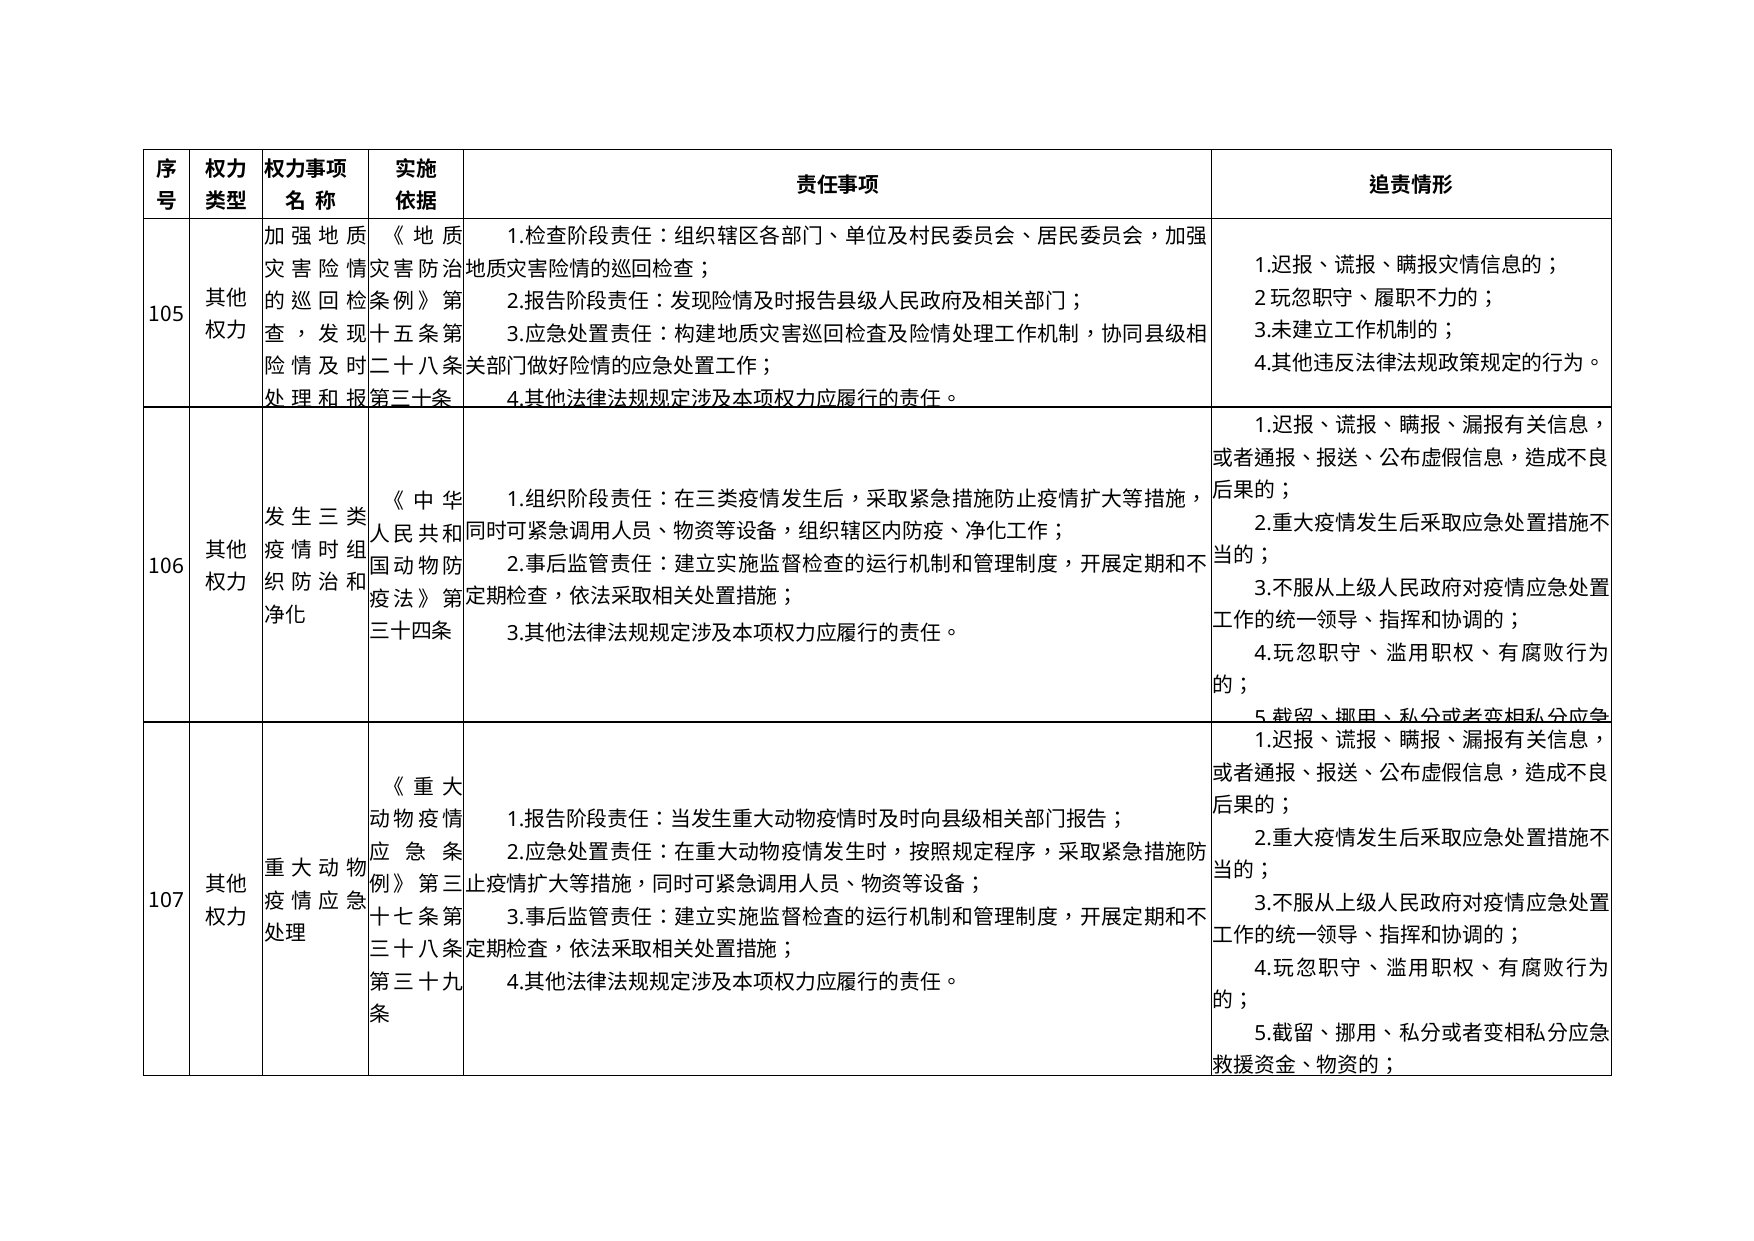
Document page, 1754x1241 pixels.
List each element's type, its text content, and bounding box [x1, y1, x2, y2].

table_cell 加强地质灾害险情的巡回检查，发现险情及时处理和报告 [263, 219, 368, 406]
table_header 责任事项 [464, 150, 1211, 217]
table_header 实施 依据 [369, 150, 463, 217]
table_cell 105 [144, 219, 189, 406]
table_cell 106 [144, 408, 189, 721]
table_cell 《重大动物疫情应急条例》第三十七条第三十八条第三十九条 [369, 723, 463, 1075]
table_cell 其他 权力 [190, 723, 262, 1075]
table_cell 发生三类疫情时组织防治和净化 [263, 408, 368, 721]
table_header 追责情形 [1212, 150, 1611, 217]
table_cell 1.迟报、谎报、瞒报灾情信息的； 2玩忽职守、履职不力的； 3.未建立工作机制的； 4.其他违反法律法规政策规定的行为。 [1212, 219, 1611, 406]
table_header 序 号 [144, 150, 189, 217]
table_cell 《中华人民共和国动物防疫法》第三十四条 [369, 408, 463, 721]
table_cell 《地质灾害防治条例》第十五条第二十八条第三十条 [369, 219, 463, 406]
table_cell 1.检查阶段责任：组织辖区各部门、单位及村民委员会、居民委员会，加强地质灾害险情的巡回检查； 2.报告阶段责任：发现险情及时报告县级人民政府及相关部门； 3.应急处置责任：构建地质灾害巡回检査及险情处理工作机制，协同县级相关部门做好险情的应急处置工作； 4.其他法律法规规定涉及本项权力应履行的责任。 [464, 219, 1211, 406]
table_cell 1.组织阶段责任：在三类疫情发生后，采取紧急措施防止疫情扩大等措施，同时可紧急调用人员、物资等设备，组织辖区内防疫、净化工作； 2.事后监管责任：建立实施监督检查的运行机制和管理制度，开展定期和不定期检查，依法采取相关处置措施； 3.其他法律法规规定涉及本项权力应履行的责任。 [464, 408, 1211, 721]
table_cell 其他 权力 [190, 219, 262, 406]
table_header 权力事项 名 称 [263, 150, 368, 217]
table_cell 107 [144, 723, 189, 1075]
table_cell 1.迟报、谎报、瞒报、漏报有关信息，或者通报、报送、公布虚假信息，造成不良后果的； 2.重大疫情发生后釆取应急处置措施不当的； 3.不服从上级人民政府对疫情应急处置工作的统一领导、指挥和协调的； 4.玩忽职守、滥用职权、有腐败行为的； 5.截留、挪用、私分或者变相私分应急救援资金、物资的； 6.其他违反法律法规政策规定的行为。 [1212, 723, 1611, 1075]
table_cell 1.迟报、谎报、瞒报、漏报有关信息，或者通报、报送、公布虚假信息，造成不良后果的； 2.重大疫情发生后釆取应急处置措施不当的； 3.不服从上级人民政府对疫情应急处置工作的统一领导、指挥和协调的； 4.玩忽职守、滥用职权、有腐败行为的； 5.截留、挪用、私分或者变相私分应急救援资金、物资的； 6.其他违反法律法规政策规定的行为。 [1212, 408, 1611, 721]
table_header 权力 类型 [190, 150, 262, 217]
table_cell 1.报告阶段责任：当发生重大动物疫情时及时向县级相关部门报告； 2.应急处置责任：在重大动物疫情发生时，按照规定程序，采取紧急措施防止疫情扩大等措施，同时可紧急调用人员、物资等设备； 3.事后监管责任：建立实施监督检査的运行机制和管理制度，开展定期和不定期检査，依法釆取相关处置措施； 4.其他法律法规规定涉及本项权力应履行的责任。 [464, 723, 1211, 1075]
table_cell 其他 权力 [190, 408, 262, 721]
table_cell 重大动物疫情应急处理 [263, 723, 368, 1075]
